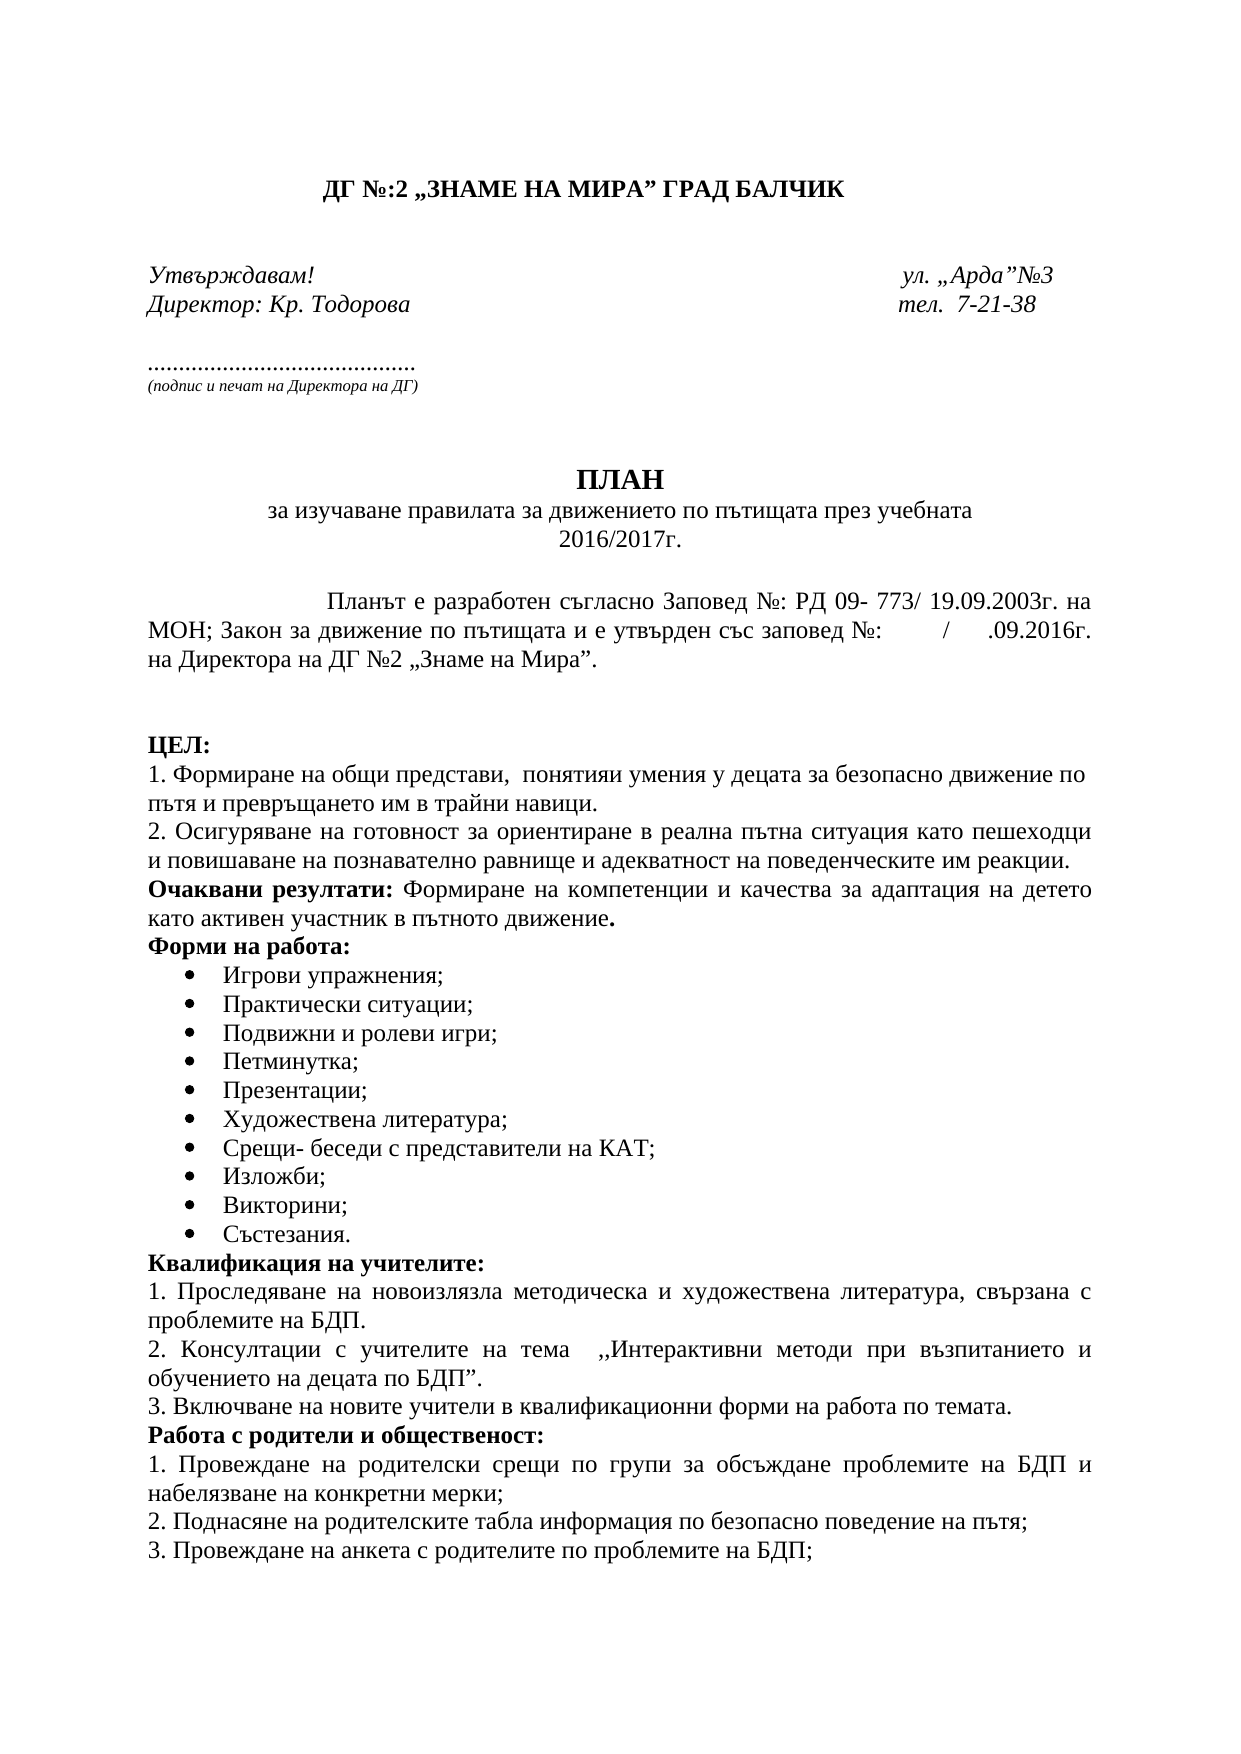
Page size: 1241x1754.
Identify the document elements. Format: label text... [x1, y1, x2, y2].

text 3. Включване на новите учители в квалификационни форми на работа по темата. [148, 1391, 1093, 1420]
text Утвърждавам! ул. „Арда”№3 [148, 261, 1093, 289]
text (подпис и печат на Директора на ДГ) [148, 376, 1093, 395]
text ДГ №:2 „ЗНАМЕ НА МИРА” ГРАД БАЛЧИК [148, 174, 1093, 203]
text Очаквани резултати: Формиране на компетенции и качества за адаптация на детето като активен участник в пътното движение. [148, 874, 1093, 931]
text Работа с родители и общественост: [148, 1420, 1093, 1449]
list Подвижни и ролеви игри; [185, 1018, 1093, 1046]
text ПЛАН [148, 462, 1093, 495]
list Състезания. [185, 1219, 1093, 1248]
text 2. Осигуряване на готовност за ориентиране в реална пътна ситуация като пешеходци и повишаване на познавателно равнище и адекватност на поведенческите им реакции. [148, 816, 1093, 874]
text 1. Проследяване на новоизлязла методическа и художествена литература, свързана с проблемите на БДП. [148, 1276, 1093, 1334]
text 1. Формиране на общи представи, понятияи умения у децата за безопасно движение по пътя и превръщането им в трайни навици. [148, 759, 1093, 816]
list Петминутка; [185, 1046, 1093, 1075]
text 2. Консултации с учителите на тема ,,Интерактивни методи при възпитанието и обучението на децата по БДП”. [148, 1334, 1093, 1391]
text 3. Провеждане на анкета с родителите по проблемите на БДП; [148, 1535, 1093, 1564]
text Форми на работа: [148, 931, 1093, 960]
text 1. Провеждане на родителски срещи по групи за обсъждане проблемите на БДП и набелязване на конкретни мерки; [148, 1449, 1093, 1506]
text ........................................... [148, 347, 1093, 376]
text за изучаване правилата за движението по пътищата през учебната [148, 495, 1093, 524]
list Игрови упражнения; [185, 960, 1093, 989]
list Практически ситуации; [185, 989, 1093, 1018]
text Квалификация на учителите: [148, 1248, 1093, 1276]
list Художествена литература; [185, 1104, 1093, 1133]
list Изложби; [185, 1161, 1093, 1190]
text Директор: Кр. Тодорова тел. 7-21-38 [148, 289, 1093, 318]
text 2016/2017г. [148, 524, 1093, 553]
text 2. Поднасяне на родителските табла информация по безопасно поведение на пътя; [148, 1506, 1093, 1535]
list Презентации; [185, 1075, 1093, 1104]
text Планът е разработен съгласно Заповед №: РД 09- 773/ 19.09.2003г. на МОН; Закон за движение по пътищата и е утвърден със заповед №: / .09.2016г. на Директора на ДГ №2 „Знаме на Мира”. [148, 586, 1093, 673]
text ЦЕЛ: [148, 730, 1093, 759]
list Срещи- беседи с представители на КАТ; [185, 1133, 1093, 1161]
list Викторини; [185, 1190, 1093, 1219]
